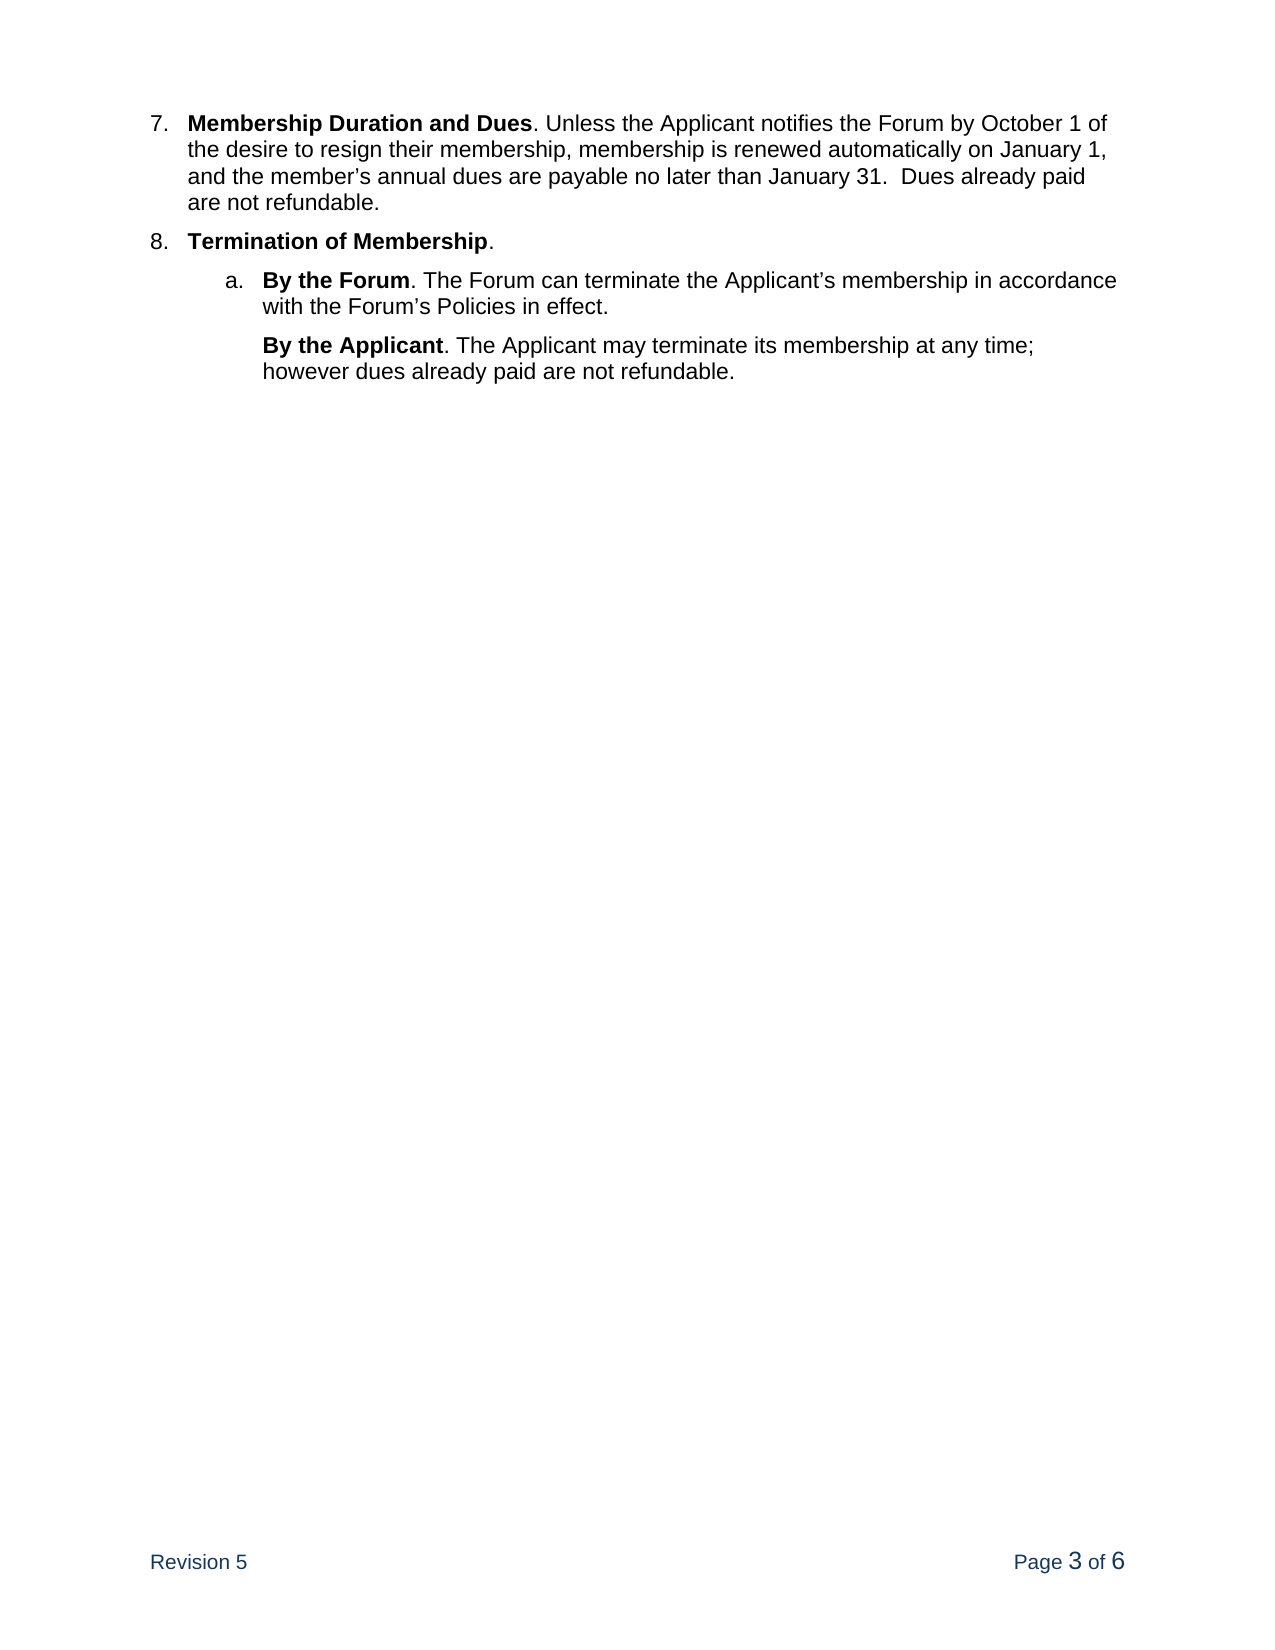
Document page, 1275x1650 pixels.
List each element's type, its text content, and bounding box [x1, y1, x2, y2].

list By the Applicant. The Applicant may terminate its membership at any time; however dues already paid are not refundable. [262, 332, 1125, 385]
list By the Forum. The Forum can terminate the Applicant’s membership in accordance with the Forum’s Policies in effect. [225, 267, 1125, 319]
list Membership Duration and Dues. Unless the Applicant notifies the Forum by October 1 of the desire to resign their membership, membership is renewed automatically on January 1, and the member’s annual dues are payable no later than January 31. Dues already paid are not refundable. [150, 110, 1125, 215]
list Termination of Membership. [150, 228, 1125, 254]
